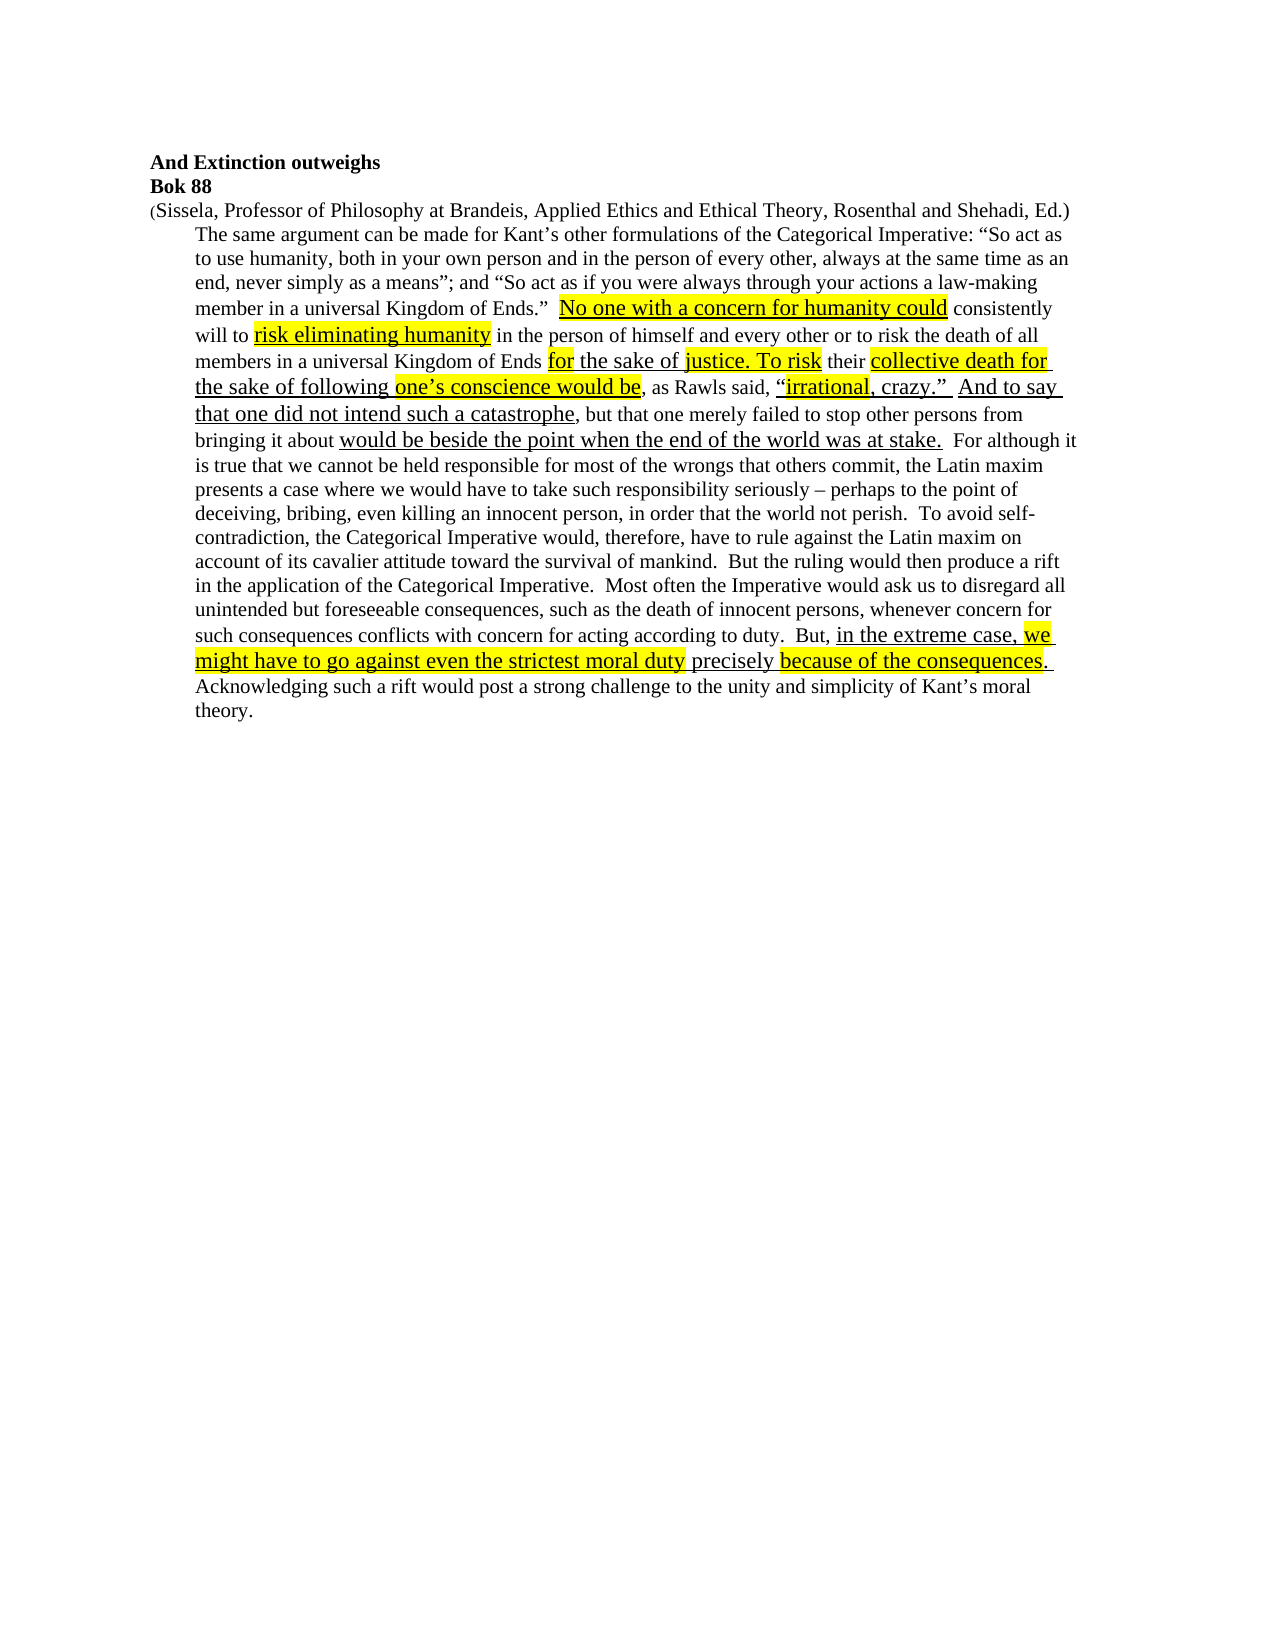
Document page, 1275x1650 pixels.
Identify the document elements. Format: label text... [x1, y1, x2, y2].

text Bok 88 [150, 174, 1125, 198]
text (Sissela, Professor of Philosophy at Brandeis, Applied Ethics and Ethical Theory, Rosenthal and Shehadi, Ed.) [150, 198, 1125, 222]
subtitle And Extinction outweighs [150, 150, 1125, 174]
text The same argument can be made for Kant’s other formulations of the Categorical Imperative: “So act as to use humanity, both in your own person and in the person of every other, always at the same time as an end, never simply as a means”; and “So act as if you were always through your actions a law-making member in a universal Kingdom of Ends.” No one with a concern for humanity could consistently will to risk eliminating humanity in the person of himself and every other or to risk the death of all members in a universal Kingdom of Ends for the sake of justice. To risk their collective death for the sake of following one’s conscience would be, as Rawls said, “irrational, crazy.” And to say that one did not intend such a catastrophe, but that one merely failed to stop other persons from bringing it about would be beside the point when the end of the world was at stake. For although it is true that we cannot be held responsible for most of the wrongs that others commit, the Latin maxim presents a case where we would have to take such responsibility seriously – perhaps to the point of deceiving, bribing, even killing an innocent person, in order that the world not perish. To avoid self-contradiction, the Categorical Imperative would, therefore, have to rule against the Latin maxim on account of its cavalier attitude toward the survival of mankind. But the ruling would then produce a rift in the application of the Categorical Imperative. Most often the Imperative would ask us to disregard all unintended but foreseeable consequences, such as the death of innocent persons, whenever concern for such consequences conflicts with concern for acting according to duty. But, in the extreme case, we might have to go against even the strictest moral duty precisely because of the consequences. Acknowledging such a rift would post a strong challenge to the unity and simplicity of Kant’s moral theory. [195, 222, 1080, 722]
